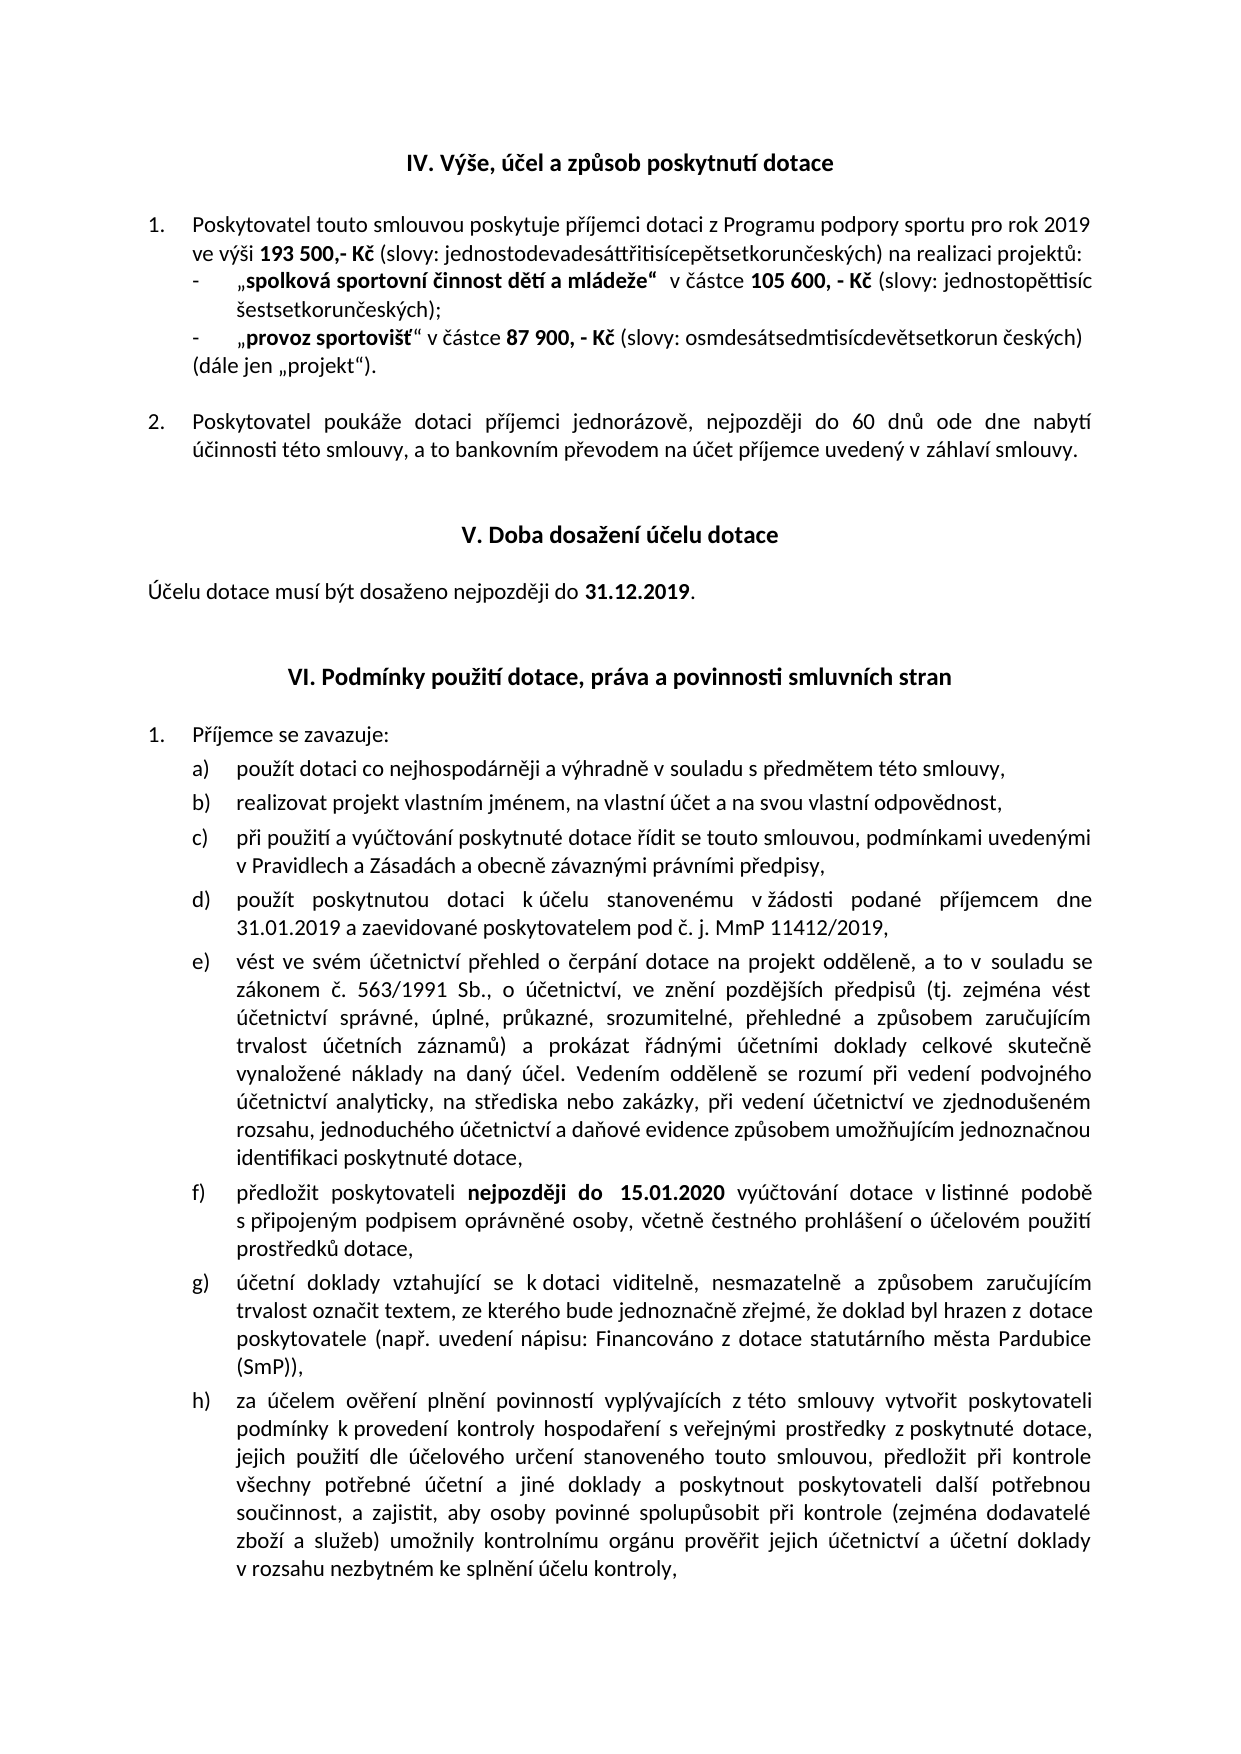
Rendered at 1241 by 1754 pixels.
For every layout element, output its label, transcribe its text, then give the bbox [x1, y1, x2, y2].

text Účelu dotace musí být dosaženo nejpozději do 31.12.2019. [148, 577, 1093, 605]
list realizovat projekt vlastním jménem, na vlastní účet a na svou vlastní odpovědnost, [192, 788, 1093, 817]
list při použití a vyúčtování poskytnuté dotace řídit se touto smlouvou, podmínkami uvedenými v Pravidlech a Zásadách a obecně závaznými právními předpisy, [192, 823, 1093, 879]
list Poskytovatel touto smlouvou poskytuje příjemci dotaci z Programu podpory sportu pro rok 2019 ve výši 193 500,- Kč (slovy: jednostodevadesáttřitisícepětsetkorunčeských) na realizaci projektů: [148, 211, 1093, 267]
text (dále jen „projekt“). [192, 351, 1093, 379]
list použít dotaci co nejhospodárněji a výhradně v souladu s předmětem této smlouvy, [192, 754, 1093, 782]
list účetní doklady vztahující se k dotaci viditelně, nesmazatelně a způsobem zaručujícím trvalost označit textem, ze kterého bude jednoznačně zřejmé, že doklad byl hrazen z dotace poskytovatele (např. uvedení nápisu: Financováno z dotace statutárního města Pardubice (SmP)), [192, 1268, 1093, 1380]
list použít poskytnutou dotaci k účelu stanovenému v žádosti podané příjemcem dne 31.01.2019 a zaevidované poskytovatelem pod č. j. MmP 11412/2019, [192, 885, 1093, 941]
list Poskytovatel poukáže dotaci příjemci jednorázově, nejpozději do 60 dnů ode dne nabytí účinnosti této smlouvy, a to bankovním převodem na účet příjemce uvedený v záhlaví smlouvy. [148, 407, 1093, 463]
text IV. Výše, účel a způsob poskytnutí dotace [148, 148, 1093, 178]
list „provoz sportovišť“ v částce 87 900, - Kč (slovy: osmdesátsedmtisícdevětsetkorun českých) [192, 323, 1093, 351]
list vést ve svém účetnictví přehled o čerpání dotace na projekt odděleně, a to v souladu se zákonem č. 563/1991 Sb., o účetnictví, ve znění pozdějších předpisů (tj. zejména vést účetnictví správné, úplné, průkazné, srozumitelné, přehledné a způsobem zaručujícím trvalost účetních záznamů) a prokázat řádnými účetními doklady celkové skutečně vynaložené náklady na daný účel. Vedením odděleně se rozumí při vedení podvojného účetnictví analyticky, na střediska nebo zakázky, při vedení účetnictví ve zjednodušeném rozsahu, jednoduchého účetnictví a daňové evidence způsobem umožňujícím jednoznačnou identifikaci poskytnuté dotace, [192, 947, 1093, 1172]
list Příjemce se zavazuje: [148, 720, 1093, 748]
list předložit poskytovateli nejpozději do 15.01.2020 vyúčtování dotace v listinné podobě s připojeným podpisem oprávněné osoby, včetně čestného prohlášení o účelovém použití prostředků dotace, [192, 1178, 1093, 1262]
list za účelem ověření plnění povinností vyplývajících z této smlouvy vytvořit poskytovateli podmínky k provedení kontroly hospodaření s veřejnými prostředky z poskytnuté dotace, jejich použití dle účelového určení stanoveného touto smlouvou, předložit při kontrole všechny potřebné účetní a jiné doklady a poskytnout poskytovateli další potřebnou součinnost, a zajistit, aby osoby povinné spolupůsobit při kontrole (zejména dodavatelé zboží a služeb) umožnily kontrolnímu orgánu prověřit jejich účetnictví a účetní doklady v rozsahu nezbytném ke splnění účelu kontroly, [192, 1386, 1093, 1583]
text V. Doba dosažení účelu dotace [148, 519, 1093, 549]
list „spolková sportovní činnost dětí a mládeže“ v částce 105 600, - Kč (slovy: jednostopěttisíc šestsetkorunčeských); [192, 267, 1093, 323]
text VI. Podmínky použití dotace, práva a povinnosti smluvních stran [148, 661, 1093, 692]
